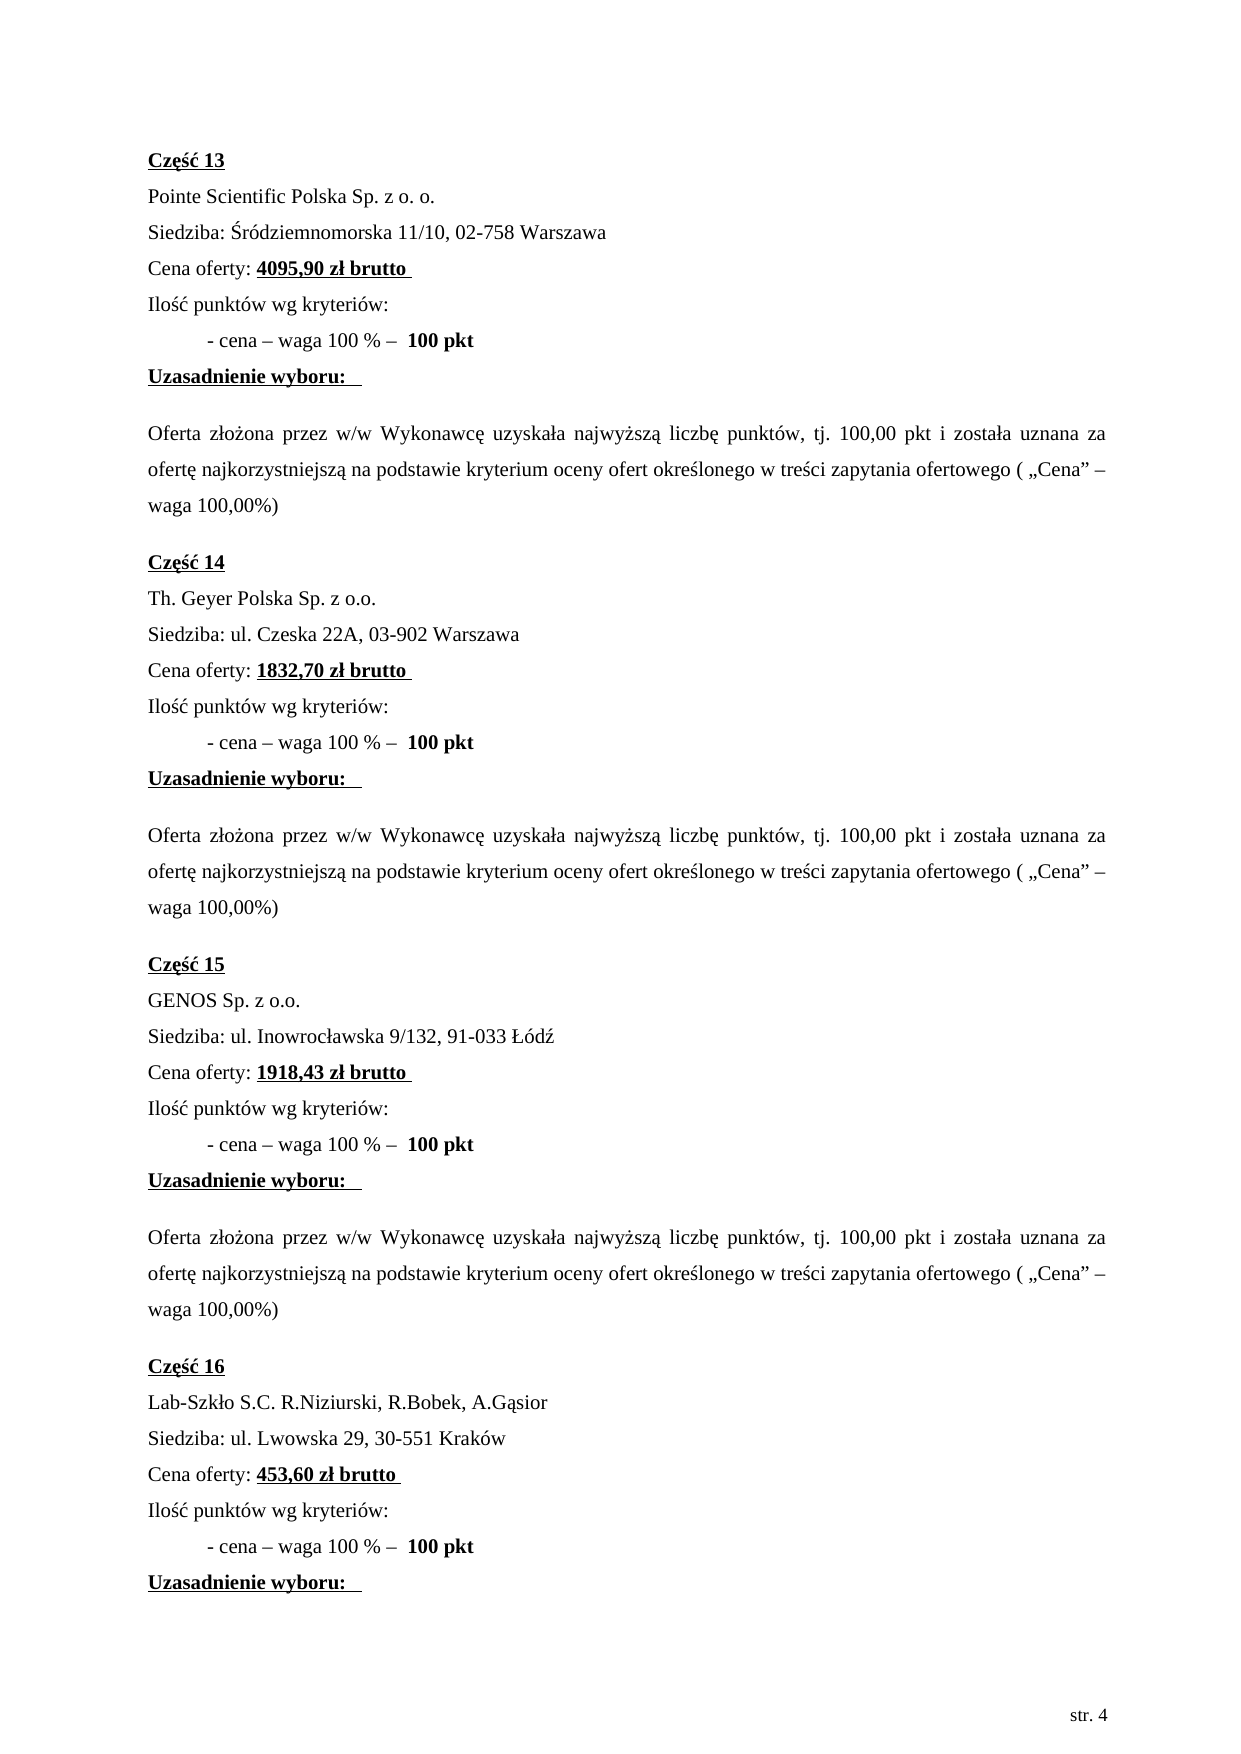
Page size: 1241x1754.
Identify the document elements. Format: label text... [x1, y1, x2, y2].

text Uzasadnienie wyboru: [148, 364, 1107, 388]
text Lab-Szkło S.C. R.Niziurski, R.Bobek, A.Gąsior [148, 1390, 1107, 1414]
text Ilość punktów wg kryteriów: [148, 1498, 1107, 1522]
text GENOS Sp. z o.o. [148, 988, 1107, 1012]
text Część 15 [148, 952, 1107, 976]
text Uzasadnienie wyboru: [148, 766, 1107, 790]
text - cena – waga 100 % – 100 pkt [162, 328, 1107, 352]
text - cena – waga 100 % – 100 pkt [162, 1132, 1107, 1156]
text Ilość punktów wg kryteriów: [148, 292, 1107, 316]
text Uzasadnienie wyboru: [148, 1168, 1107, 1192]
text Pointe Scientific Polska Sp. z o. o. [148, 184, 1107, 208]
text Cena oferty: 1832,70 zł brutto [148, 658, 1107, 682]
text Cena oferty: 1918,43 zł brutto [148, 1060, 1107, 1084]
text Siedziba: ul. Lwowska 29, 30-551 Kraków [148, 1426, 1107, 1450]
text Część 14 [148, 550, 1107, 574]
text Siedziba: ul. Czeska 22A, 03-902 Warszawa [148, 622, 1107, 646]
text Część 13 [148, 148, 1107, 172]
text Cena oferty: 4095,90 zł brutto [148, 256, 1107, 280]
text Siedziba: ul. Inowrocławska 9/132, 91-033 Łódź [148, 1024, 1107, 1048]
text Cena oferty: 453,60 zł brutto [148, 1462, 1107, 1486]
text Ilość punktów wg kryteriów: [148, 1096, 1107, 1120]
text - cena – waga 100 % – 100 pkt [162, 730, 1107, 754]
text Uzasadnienie wyboru: [148, 1570, 1107, 1594]
text Th. Geyer Polska Sp. z o.o. [148, 586, 1107, 610]
text Siedziba: Śródziemnomorska 11/10, 02-758 Warszawa [148, 220, 1107, 244]
text Część 16 [148, 1354, 1107, 1378]
text - cena – waga 100 % – 100 pkt [162, 1534, 1107, 1558]
text Ilość punktów wg kryteriów: [148, 694, 1107, 718]
